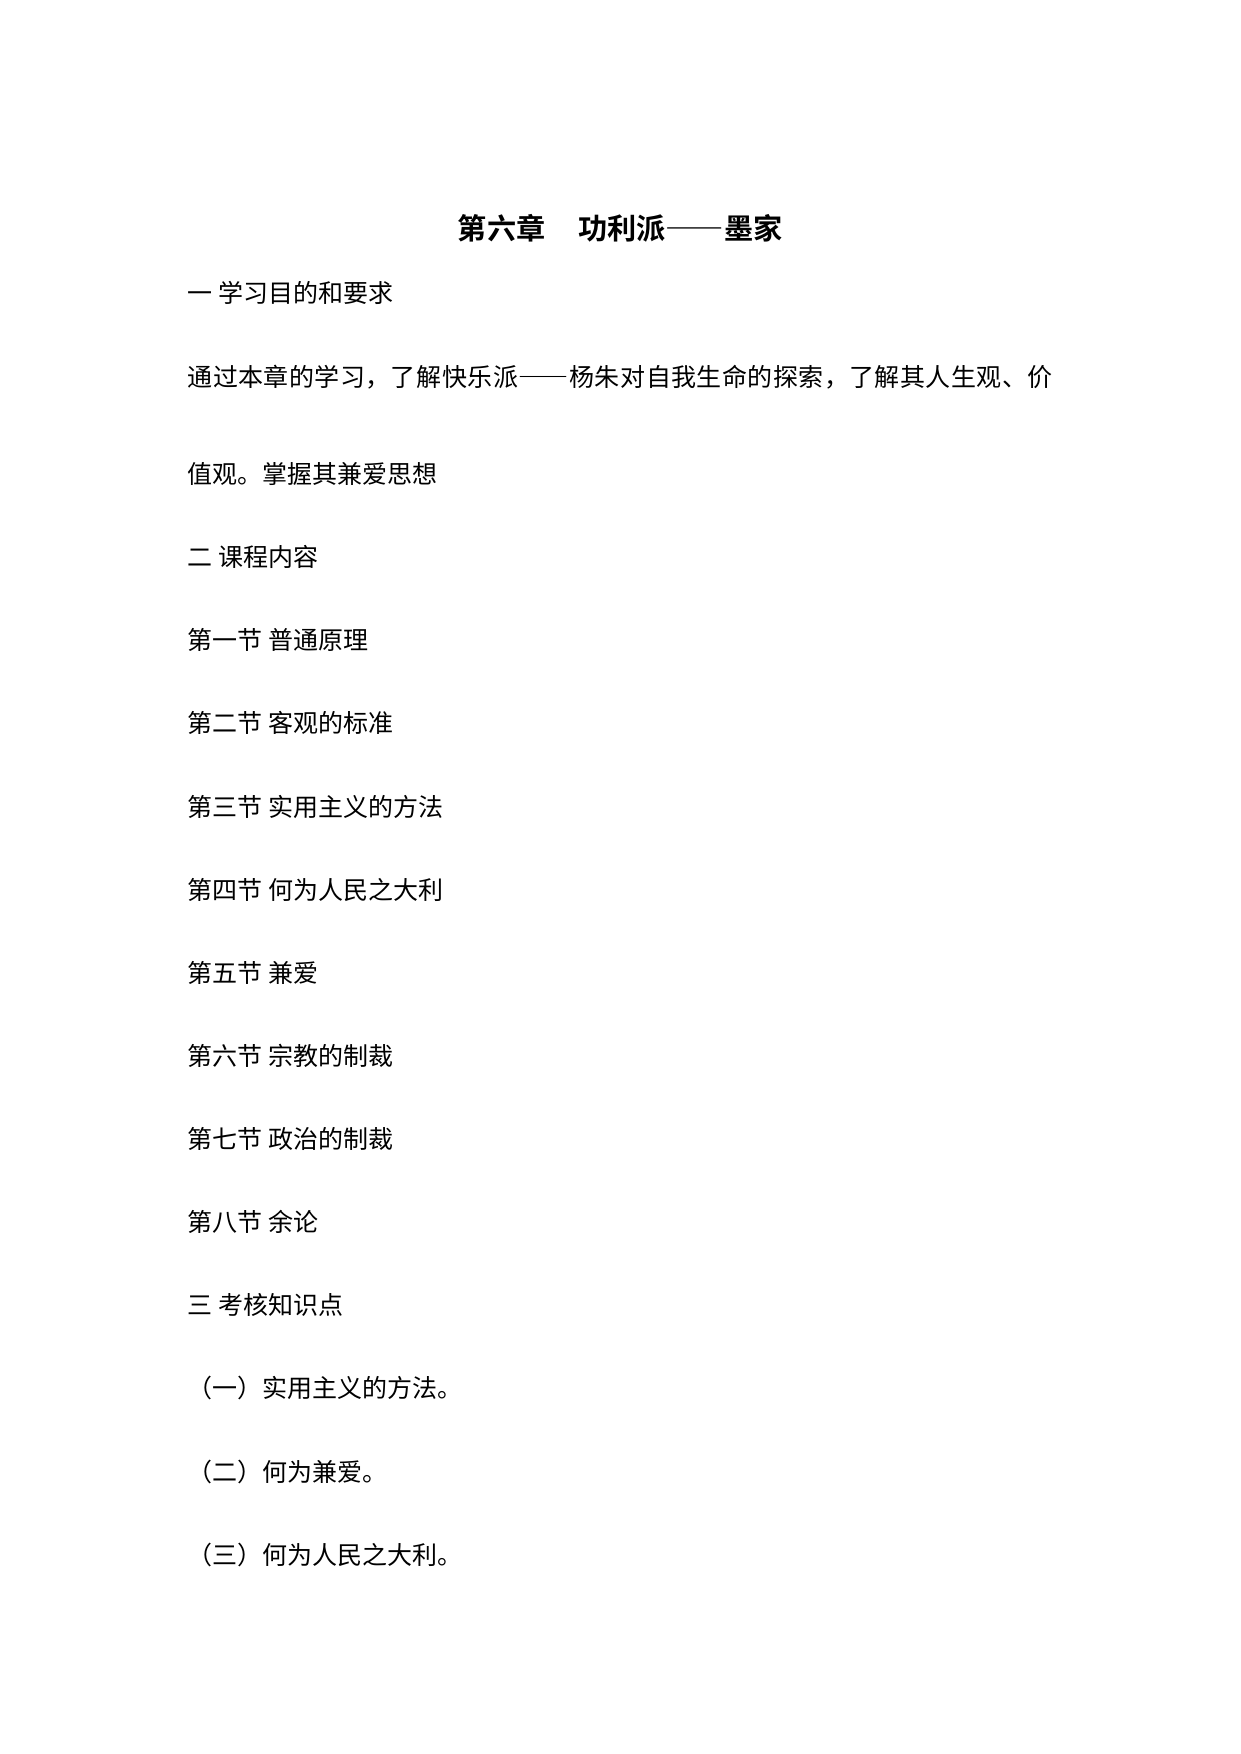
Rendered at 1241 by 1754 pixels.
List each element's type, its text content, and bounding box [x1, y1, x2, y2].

list 第二节 客观的标准 [187, 689, 1053, 754]
list 第六节 宗教的制裁 [187, 1022, 1053, 1087]
list （一）实用主义的方法。 [187, 1354, 1053, 1419]
list 三 考核知识点 [187, 1271, 1053, 1336]
list （二）何为兼爱。 [187, 1438, 1053, 1503]
list （三）何为人民之大利。 [187, 1521, 1053, 1586]
list 第八节 余论 [187, 1188, 1053, 1253]
text 第六章 功利派——墨家 [187, 194, 1053, 259]
list 一 学习目的和要求 [187, 259, 1053, 324]
list 二 课程内容 [187, 523, 1053, 588]
list 第四节 何为人民之大利 [187, 856, 1053, 921]
list 第五节 兼爱 [187, 939, 1053, 1004]
list 通过本章的学习，了解快乐派——杨朱对自我生命的探索，了解其人生观、价值观。掌握其兼爱思想 [187, 343, 1053, 505]
list 第七节 政治的制裁 [187, 1105, 1053, 1170]
list 第一节 普通原理 [187, 606, 1053, 671]
list 第三节 实用主义的方法 [187, 773, 1053, 838]
